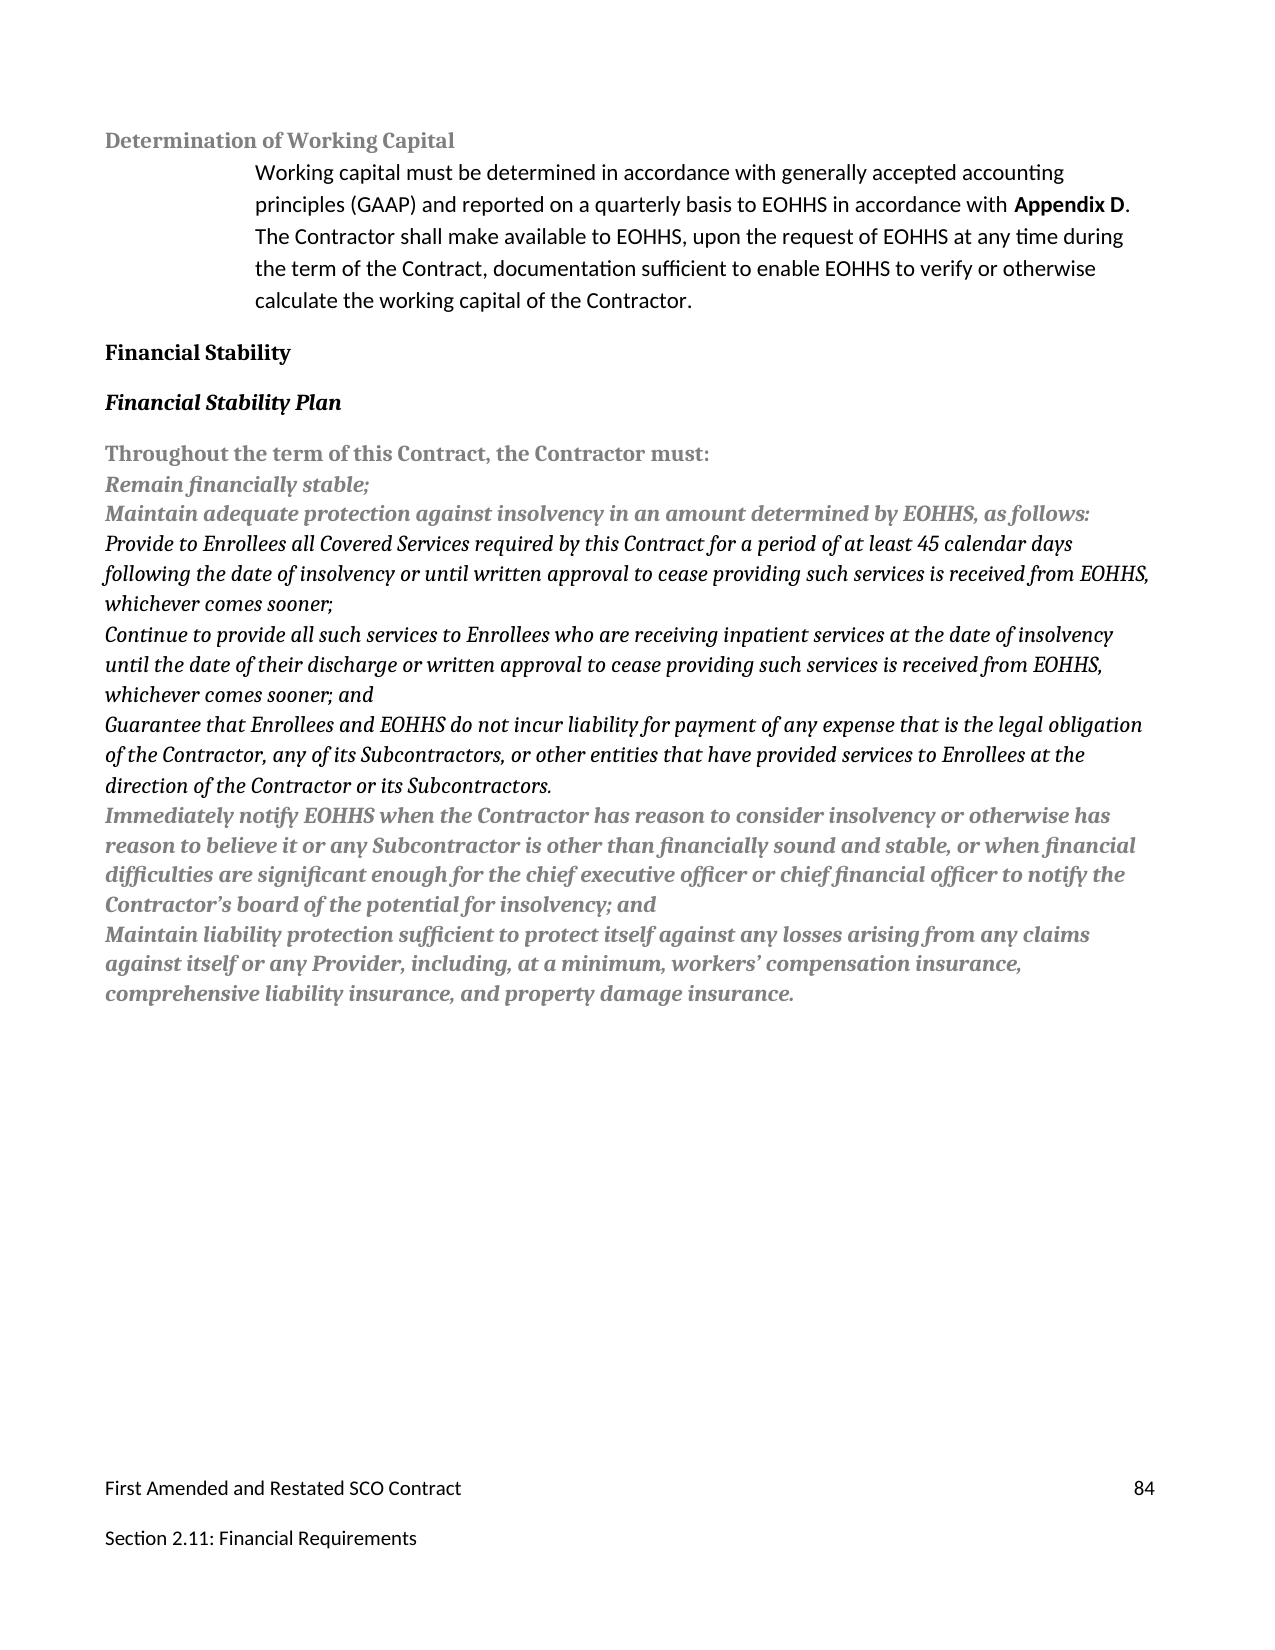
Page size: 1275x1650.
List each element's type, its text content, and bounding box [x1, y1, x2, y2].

subtitle Continue to provide all such services to Enrollees who are receiving inpatient services at the date of insolvency until the date of their discharge or written approval to cease providing such services is received from EOHHS, whichever comes sooner; and [105, 621, 1155, 708]
subtitle Maintain adequate protection against insolvency in an amount determined by EOHHS, as follows: [105, 501, 1155, 527]
subtitle Guarantee that Enrollees and EOHHS do not incur liability for payment of any expense that is the legal obligation of the Contractor, any of its Subcontractors, or other entities that have provided services to Enrollees at the direction of the Contractor or its Subcontractors. [105, 712, 1155, 799]
subtitle Determination of Working Capital [105, 128, 1155, 154]
subtitle Immediately notify EOHHS when the Contractor has reason to consider insolvency or otherwise has reason to believe it or any Subcontractor is other than financially sound and stable, or when financial difficulties are significant enough for the chief executive officer or chief financial officer to notify the Contractor’s board of the potential for insolvency; and [105, 803, 1155, 918]
subtitle Provide to Enrollees all Covered Services required by this Contract for a period of at least 45 calendar days following the date of insolvency or until written approval to cease providing such services is received from EOHHS, whichever comes sooner; [105, 531, 1155, 618]
subtitle Remain financially stable; [105, 471, 1155, 498]
subtitle Financial Stability Plan [105, 390, 1155, 417]
subtitle Financial Stability [105, 340, 1155, 366]
text Working capital must be determined in accordance with generally accepted accounting principles (GAAP) and reported on a quarterly basis to EOHHS in accordance with Appendix D. The Contractor shall make available to EOHHS, upon the request of EOHHS at any time during the term of the Contract, documentation sufficient to enable EOHHS to verify or otherwise calculate the working capital of the Contractor. [255, 158, 1155, 315]
subtitle Throughout the term of this Contract, the Contractor must: [105, 441, 1155, 468]
subtitle Maintain liability protection sufficient to protect itself against any losses arising from any claims against itself or any Provider, including, at a minimum, workers’ compensation insurance, comprehensive liability insurance, and property damage insurance. [105, 921, 1155, 1007]
